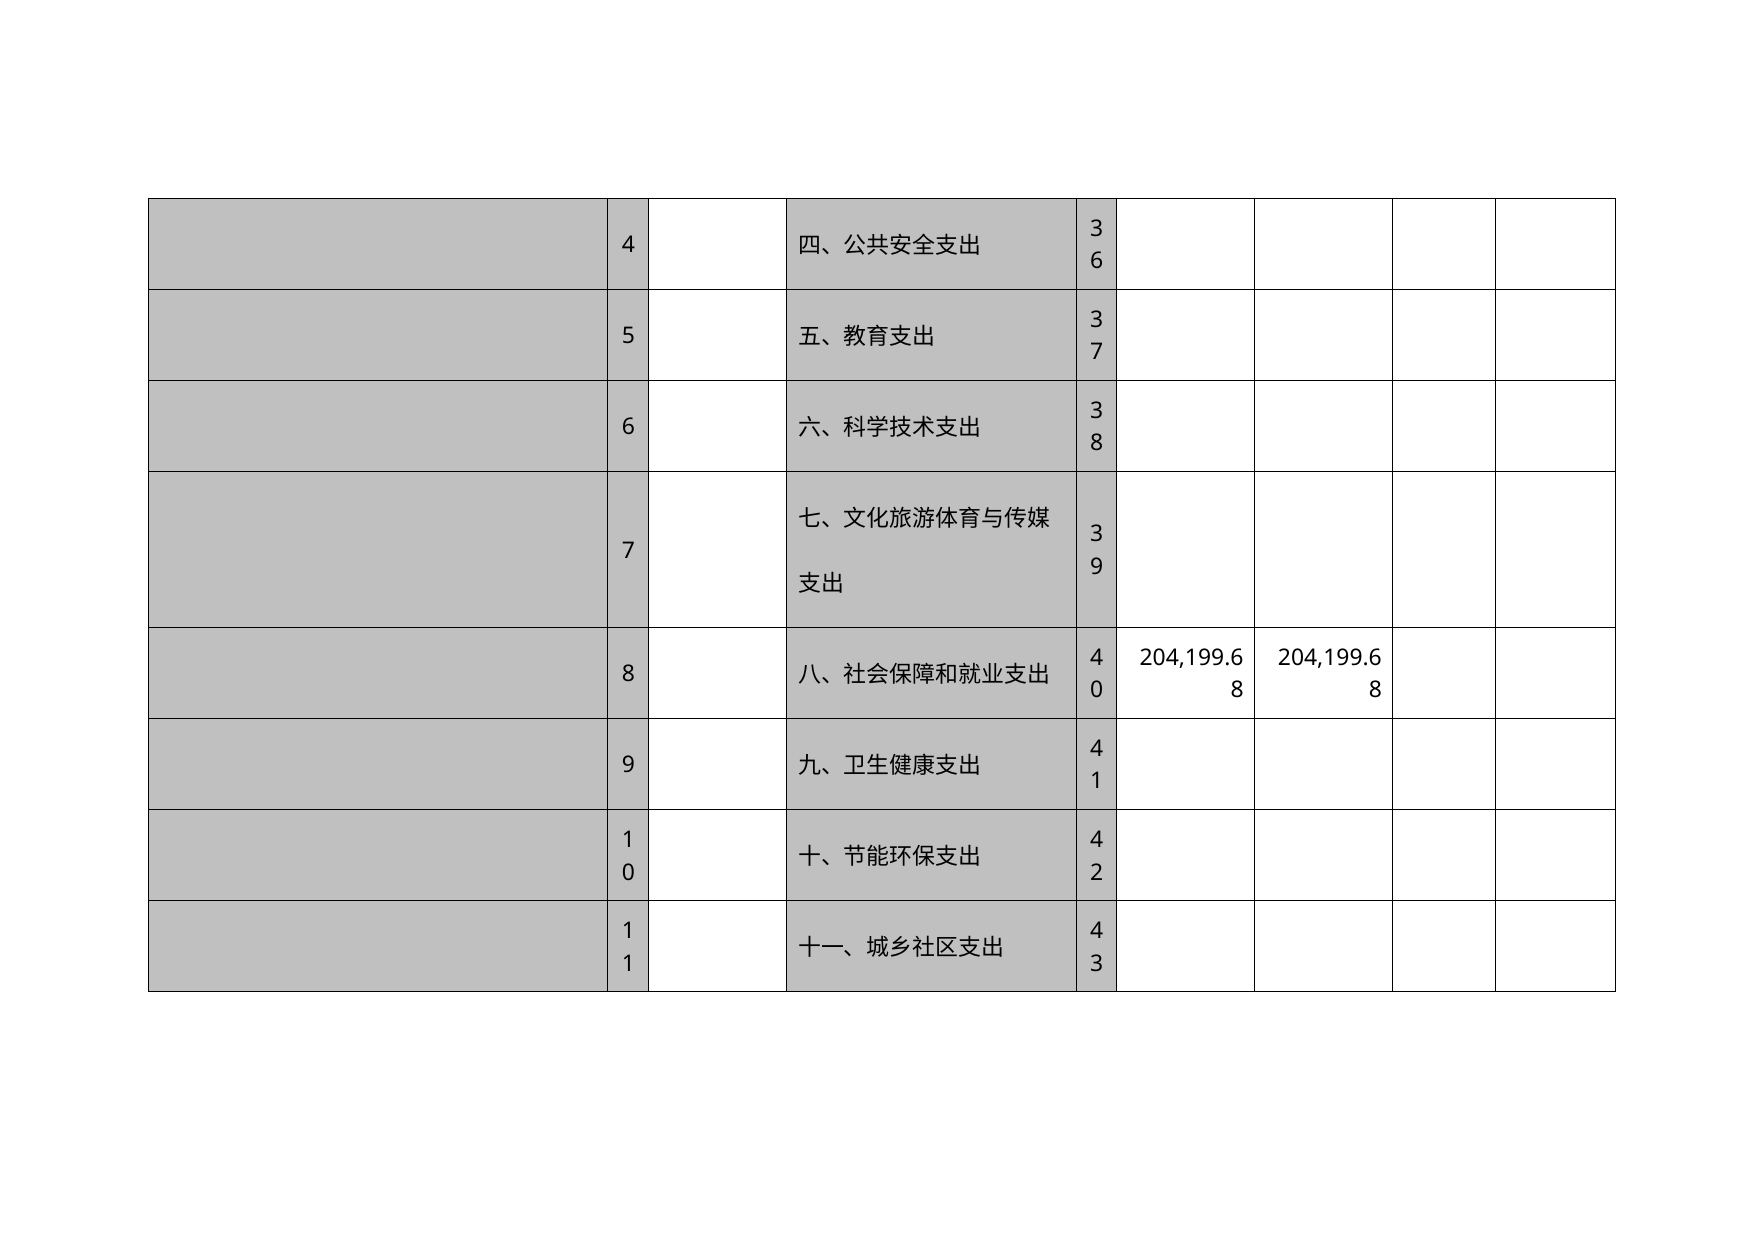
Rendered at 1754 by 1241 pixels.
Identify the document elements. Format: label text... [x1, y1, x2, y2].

table_cell 八、社会保障和就业支出 [787, 628, 1076, 718]
table_cell [1255, 381, 1392, 471]
table_cell 十、节能环保支出 [787, 810, 1076, 900]
table_cell [1496, 290, 1615, 380]
table_cell 6 [608, 381, 648, 471]
table_cell [649, 810, 786, 900]
table_cell [1117, 719, 1254, 809]
table_cell 九、卫生健康支出 [787, 719, 1076, 809]
table_cell [1117, 290, 1254, 380]
table_cell 38 [1077, 381, 1116, 471]
table_cell [1393, 290, 1495, 380]
table_cell [1255, 290, 1392, 380]
table_cell [1393, 628, 1495, 718]
table_cell 204,199.68 [1117, 628, 1254, 718]
table_cell [649, 719, 786, 809]
table_cell 204,199.68 [1255, 628, 1392, 718]
table_cell [149, 719, 607, 809]
table_cell 十一、城乡社区支出 [787, 901, 1076, 991]
table_cell [1117, 381, 1254, 471]
table_cell 5 [608, 290, 648, 380]
table_cell 七、文化旅游体育与传媒支出 [787, 472, 1076, 627]
table_cell 37 [1077, 290, 1116, 380]
table_cell [149, 290, 607, 380]
table_cell [1393, 901, 1495, 991]
table_cell [149, 628, 607, 718]
table_cell [1255, 901, 1392, 991]
table_cell [1393, 472, 1495, 627]
table_cell 43 [1077, 901, 1116, 991]
table_cell [1496, 810, 1615, 900]
table_cell [649, 199, 786, 289]
table_cell 7 [608, 472, 648, 627]
table_cell [649, 628, 786, 718]
table_cell 11 [608, 901, 648, 991]
table_cell [1255, 719, 1392, 809]
table_cell [1255, 472, 1392, 627]
table_cell [1496, 901, 1615, 991]
table_cell [1255, 199, 1392, 289]
table_cell [1496, 628, 1615, 718]
table_cell 8 [608, 628, 648, 718]
table_cell 36 [1077, 199, 1116, 289]
table_cell [1117, 199, 1254, 289]
table_cell [149, 472, 607, 627]
table_cell [1496, 199, 1615, 289]
table_cell [149, 199, 607, 289]
table_cell 六、科学技术支出 [787, 381, 1076, 471]
table_cell 42 [1077, 810, 1116, 900]
table_cell 39 [1077, 472, 1116, 627]
table_cell [1255, 810, 1392, 900]
table_cell 10 [608, 810, 648, 900]
table_cell 9 [608, 719, 648, 809]
table_cell [1117, 810, 1254, 900]
table_cell [649, 901, 786, 991]
table_cell [1496, 472, 1615, 627]
table_cell 40 [1077, 628, 1116, 718]
table_cell [649, 290, 786, 380]
table_cell 4 [608, 199, 648, 289]
table_cell [1496, 719, 1615, 809]
table_cell [649, 381, 786, 471]
table_cell [1117, 901, 1254, 991]
table_cell 41 [1077, 719, 1116, 809]
table_cell [1393, 381, 1495, 471]
table_cell [1393, 199, 1495, 289]
table_cell [149, 381, 607, 471]
table_cell [149, 901, 607, 991]
table_cell [649, 472, 786, 627]
table_cell 四、公共安全支出 [787, 199, 1076, 289]
table_cell 五、教育支出 [787, 290, 1076, 380]
table_cell [1393, 719, 1495, 809]
table_cell [1393, 810, 1495, 900]
table_cell [1117, 472, 1254, 627]
table_cell [1496, 381, 1615, 471]
table_cell [149, 810, 607, 900]
